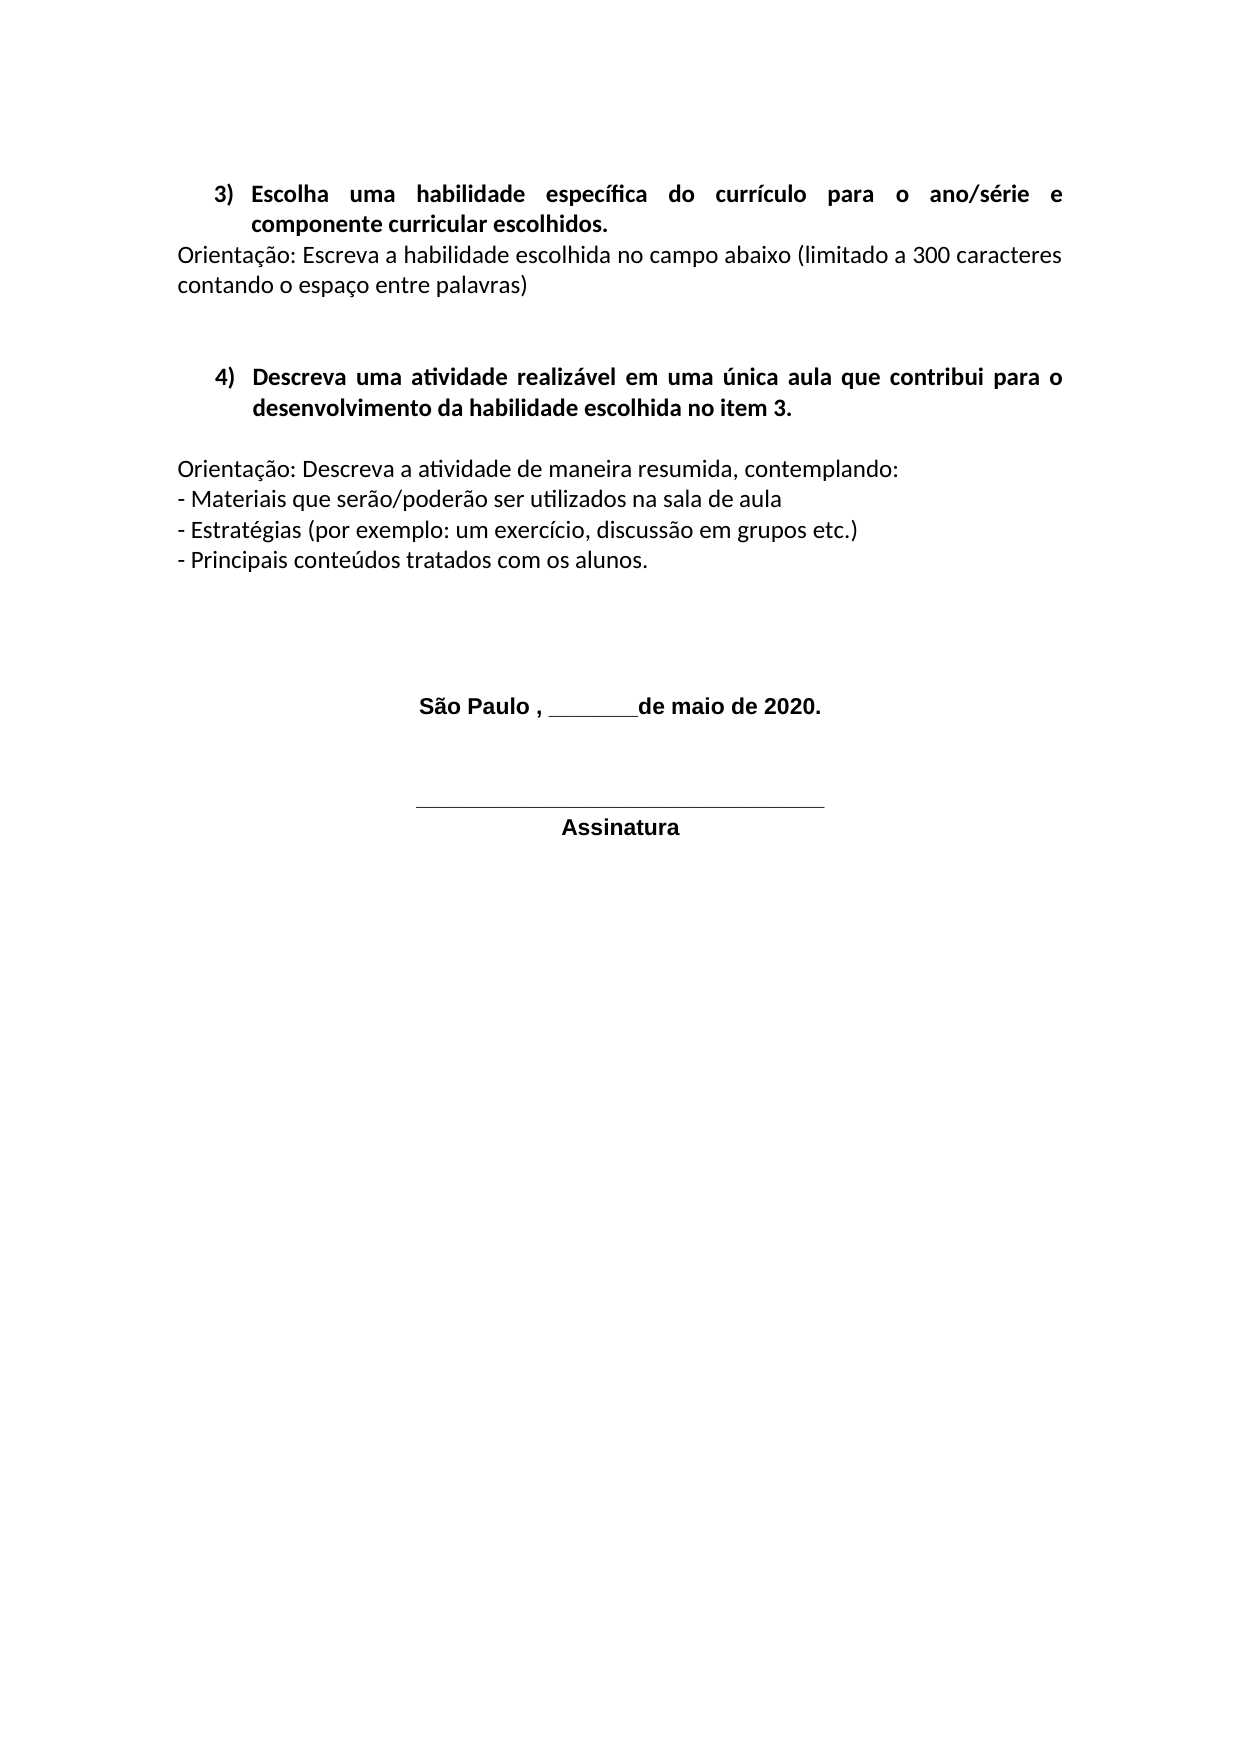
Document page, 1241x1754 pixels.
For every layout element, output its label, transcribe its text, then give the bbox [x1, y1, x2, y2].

text São Paulo , _______de maio de 2020. [177, 693, 1063, 719]
text - Materiais que serão/poderão ser utilizados na sala de aula [177, 483, 1063, 514]
text ________________________________ Assinatura [177, 753, 1063, 840]
text Orientação: Escreva a habilidade escolhida no campo abaixo (limitado a 300 caracteres contando o espaço entre palavras) [177, 239, 1063, 300]
text - Principais conteúdos tratados com os alunos. [177, 544, 1063, 575]
list Descreva uma atividade realizável em uma única aula que contribui para o desenvolvimento da habilidade escolhida no item 3. [215, 361, 1063, 422]
text Orientação: Descreva a atividade de maneira resumida, contemplando: [177, 453, 1063, 483]
list Escolha uma habilidade específica do currículo para o ano/série e componente curricular escolhidos. [213, 178, 1063, 239]
text - Estratégias (por exemplo: um exercício, discussão em grupos etc.) [177, 514, 1063, 544]
